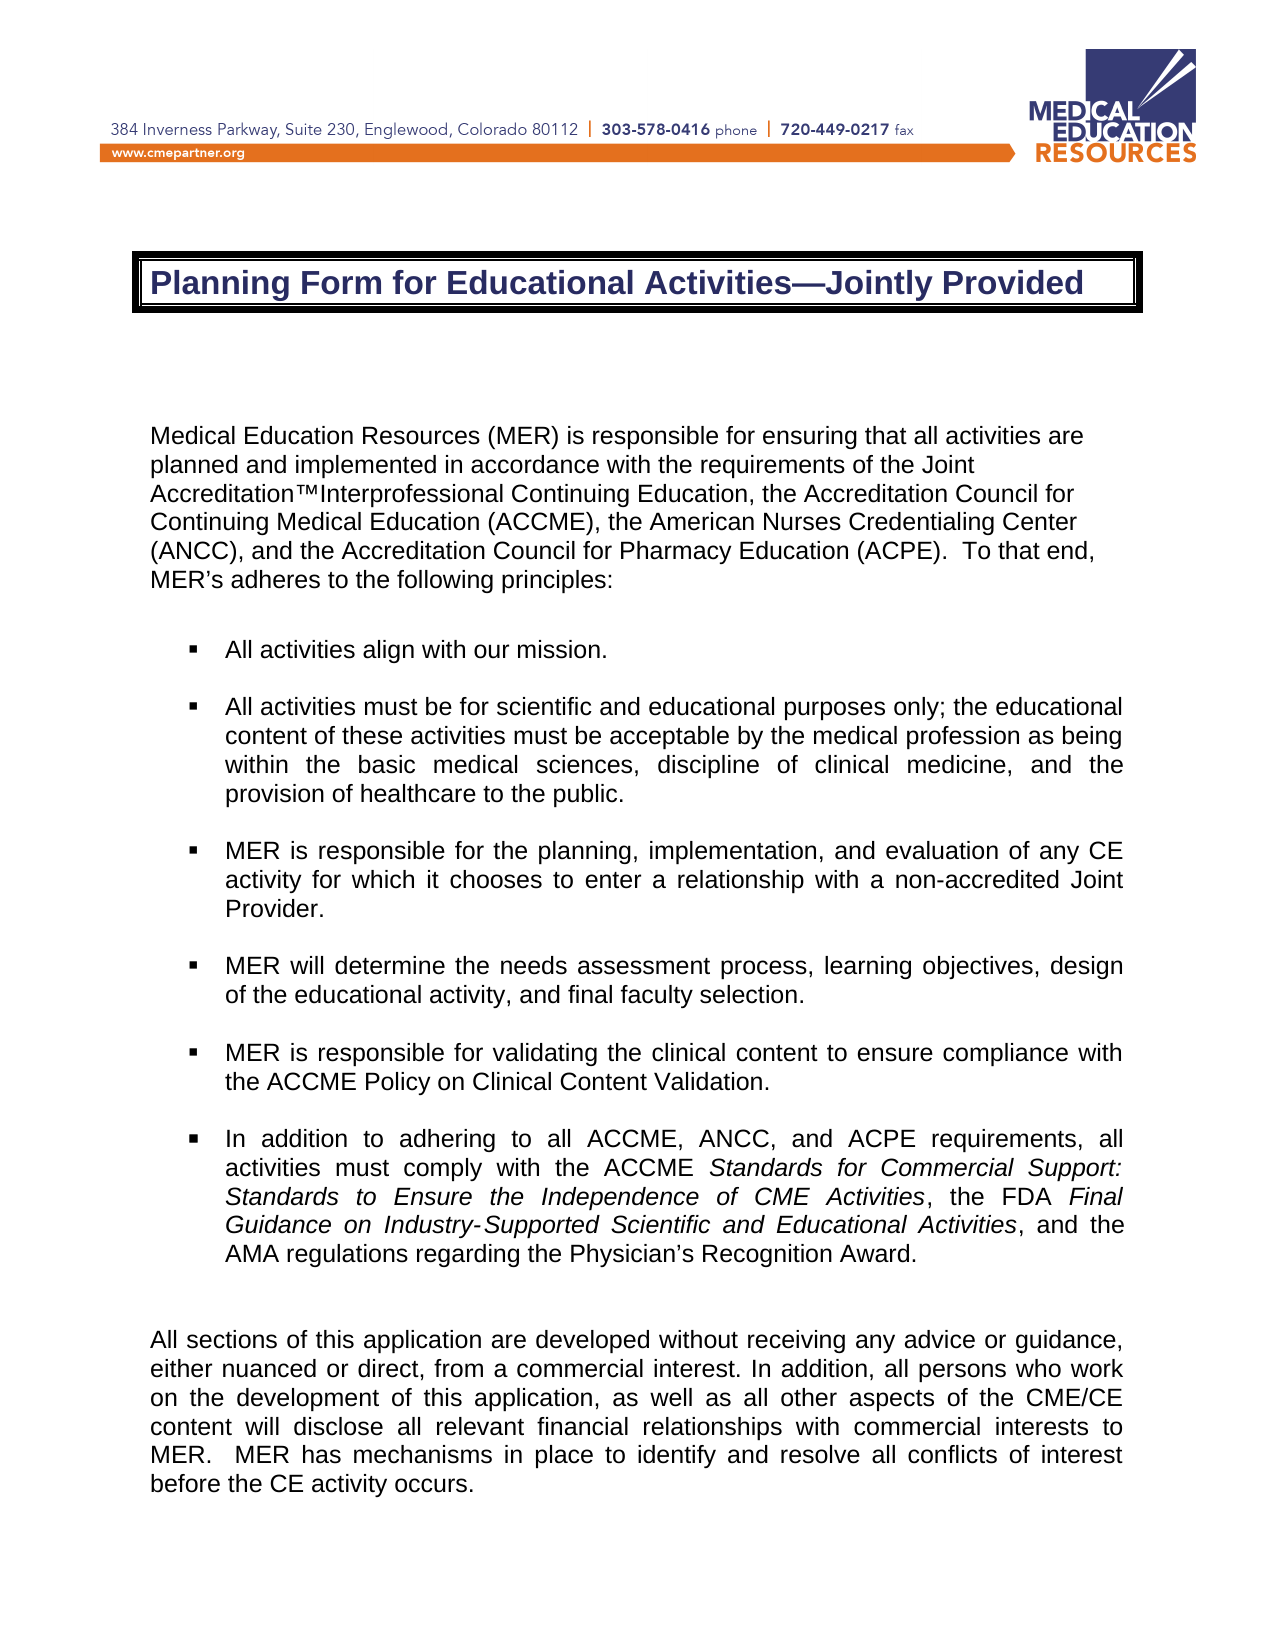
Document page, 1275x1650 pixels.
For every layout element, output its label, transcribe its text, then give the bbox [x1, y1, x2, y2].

text Planning Form for Educational Activities—Jointly Provided [142, 261, 1133, 303]
list MER is responsible for validating the clinical content to ensure compliance with the ACCME Policy on Clinical Content Validation. [187, 1038, 1125, 1095]
list MER will determine the needs assessment process, learning objectives, design of the educational activity, and final faculty selection. [187, 951, 1125, 1009]
picture [99, 49, 1196, 166]
text All sections of this application are developed without receiving any advice or guidance, either nuanced or direct, from a commercial interest. In addition, all persons who work on the development of this application, as well as all other aspects of the CME/CE content will disclose all relevant financial relationships with commercial interests to MER. MER has mechanisms in place to identify and resolve all conflicts of interest before the CE activity occurs. [150, 1325, 1125, 1498]
list MER is responsible for the planning, implementation, and evaluation of any CE activity for which it chooses to enter a relationship with a non-accredited Joint Provider. [187, 836, 1125, 923]
list All activities align with our mission. [187, 635, 1125, 664]
text Medical Education Resources (MER) is responsible for ensuring that all activities are planned and implemented in accordance with the requirements of the Joint Accreditation™Interprofessional Continuing Education, the Accreditation Council for Continuing Medical Education (ACCME), the American Nurses Credentialing Center (ANCC), and the Accreditation Council for Pharmacy Education (ACPE). To that end, MER’s adheres to the following principles: [150, 421, 1125, 593]
list In addition to adhering to all ACCME, ANCC, and ACPE requirements, all activities must comply with the ACCME Standards for Commercial Support: Standards to Ensure the Independence of CME Activities, the FDA Final Guidance on Industry-Supported Scientific and Educational Activities, and the AMA regulations regarding the Physician’s Recognition Award. [187, 1124, 1125, 1268]
list All activities must be for scientific and educational purposes only; the educational content of these activities must be acceptable by the medical profession as being within the basic medical sciences, discipline of clinical medicine, and the provision of healthcare to the public. [187, 692, 1125, 807]
